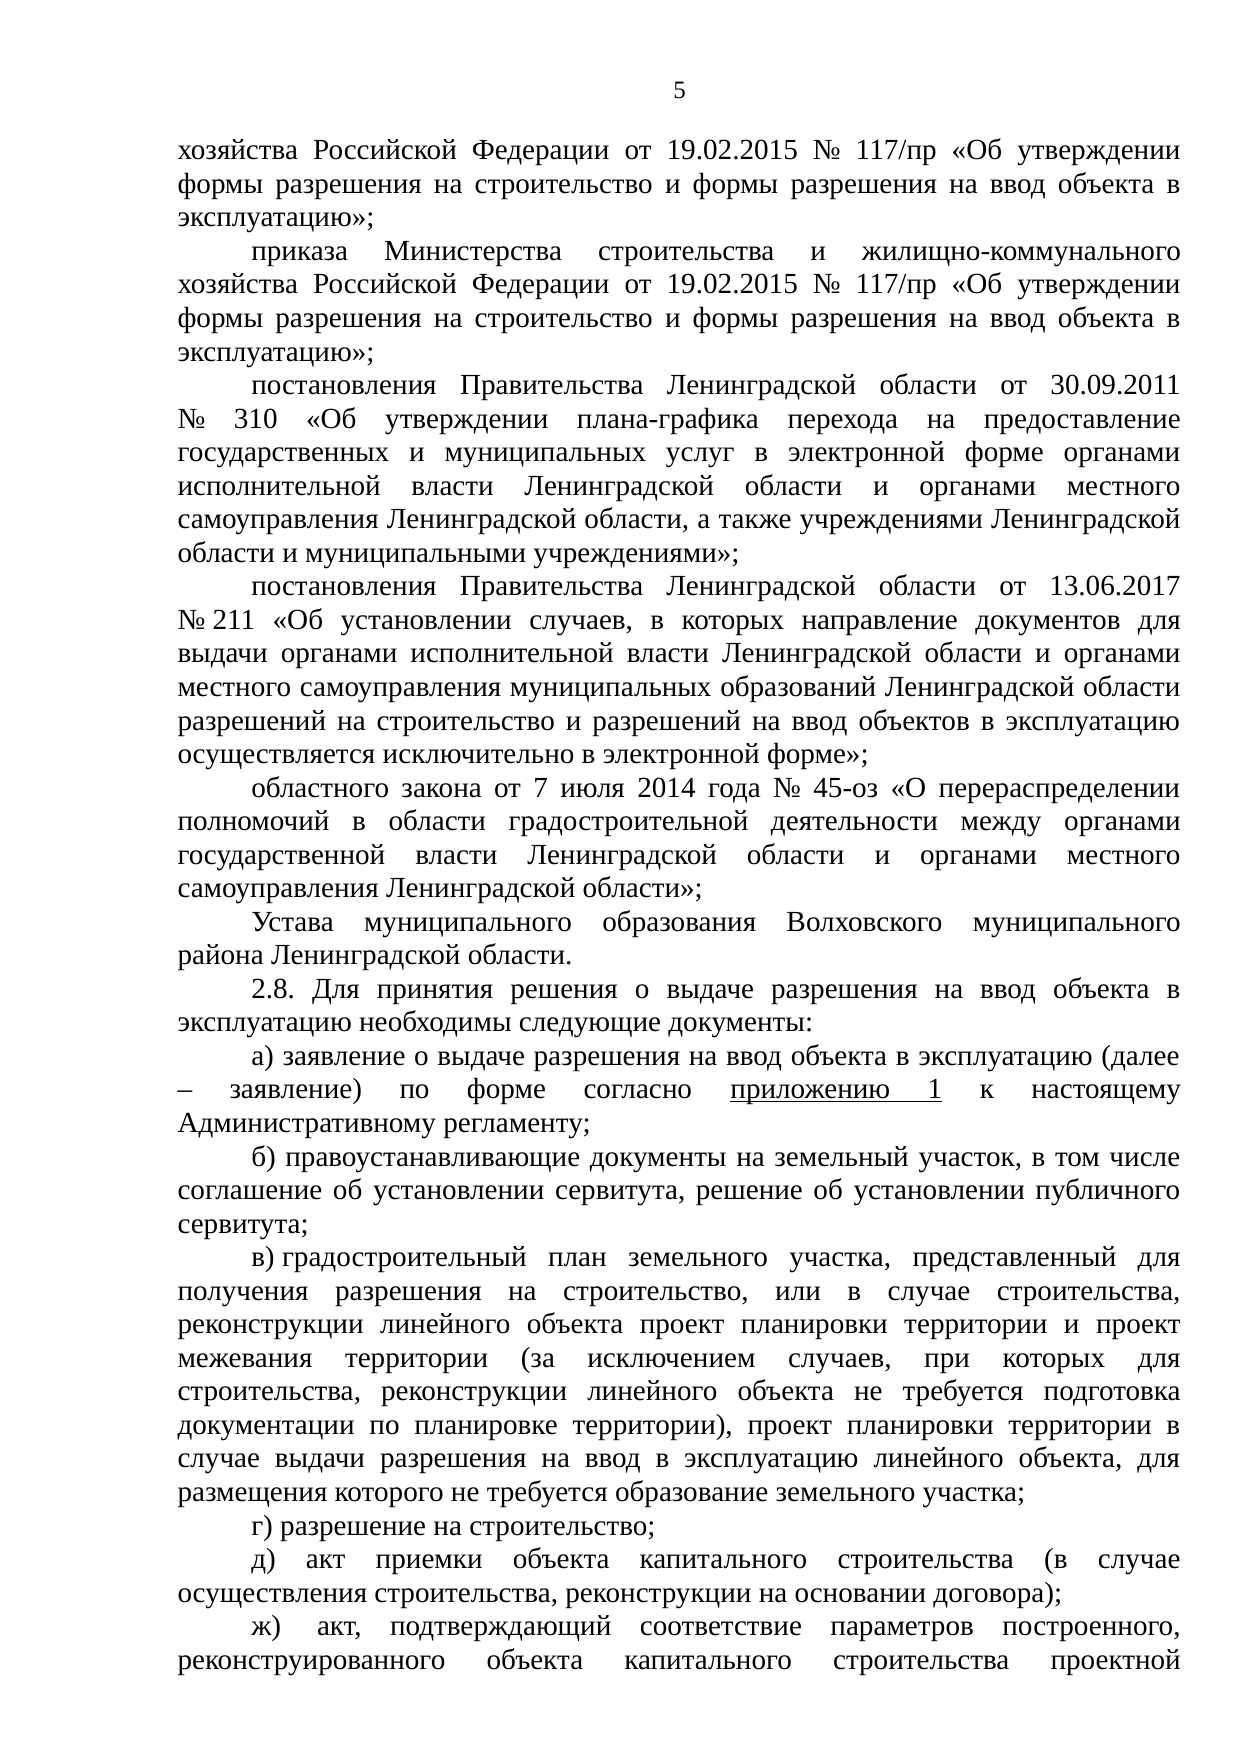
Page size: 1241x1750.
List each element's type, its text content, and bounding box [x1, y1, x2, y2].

text областного закона от 7 июля 2014 года № 45-оз «О перераспределении полномочий в области градостроительной деятельности между органами государственной власти Ленинградской области и органами местного самоуправления Ленинградской области»; [177, 770, 1181, 904]
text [177, 1608, 1181, 1675]
text в) градостроительный план земельного участка, представленный для получения разрешения на строительство, или в случае строительства, реконструкции линейного объекта проект планировки территории и проект межевания территории (за исключением случаев, при которых для строительства, реконструкции линейного объекта не требуется подготовка документации по планировке территории), проект планировки территории в случае выдачи разрешения на ввод в эксплуатацию линейного объекта, для размещения которого не требуется образование земельного участка; [177, 1239, 1181, 1508]
text а) заявление о выдаче разрешения на ввод объекта в эксплуатацию (далее – заявление) по форме согласно приложению 1 к настоящему Административному регламенту; [177, 1038, 1181, 1139]
text г) разрешение на строительство; [177, 1508, 1181, 1541]
text д) акт приемки объекта капитального строительства (в случае осуществления строительства, реконструкции на основании договора); [177, 1541, 1181, 1608]
text приказа Министерства строительства и жилищно-коммунального хозяйства Российской Федерации от 19.02.2015 № 117/пр «Об утверждении формы разрешения на строительство и формы разрешения на ввод объекта в эксплуатацию»; [177, 233, 1181, 367]
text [177, 132, 1181, 233]
text б) правоустанавливающие документы на земельный участок, в том числе соглашение об установлении сервитута, решение об установлении публичного сервитута; [177, 1139, 1181, 1239]
text Устава муниципального образования Волховского муниципального района Ленинградской области. [177, 904, 1181, 971]
text 2.8. Для принятия решения о выдаче разрешения на ввод объекта в эксплуатацию необходимы следующие документы: [177, 971, 1181, 1038]
text постановления Правительства Ленинградской области от 30.09.2011 № 310 «Об утверждении плана-графика перехода на предоставление государственных и муниципальных услуг в электронной форме органами исполнительной власти Ленинградской области и органами местного самоуправления Ленинградской области, а также учреждениями Ленинградской области и муниципальными учреждениями»; [177, 367, 1181, 568]
text постановления Правительства Ленинградской области от 13.06.2017 № 211 «Об установлении случаев, в которых направление документов для выдачи органами исполнительной власти Ленинградской области и органами местного самоуправления муниципальных образований Ленинградской области разрешений на строительство и разрешений на ввод объектов в эксплуатацию осуществляется исключительно в электронной форме»; [177, 568, 1181, 770]
